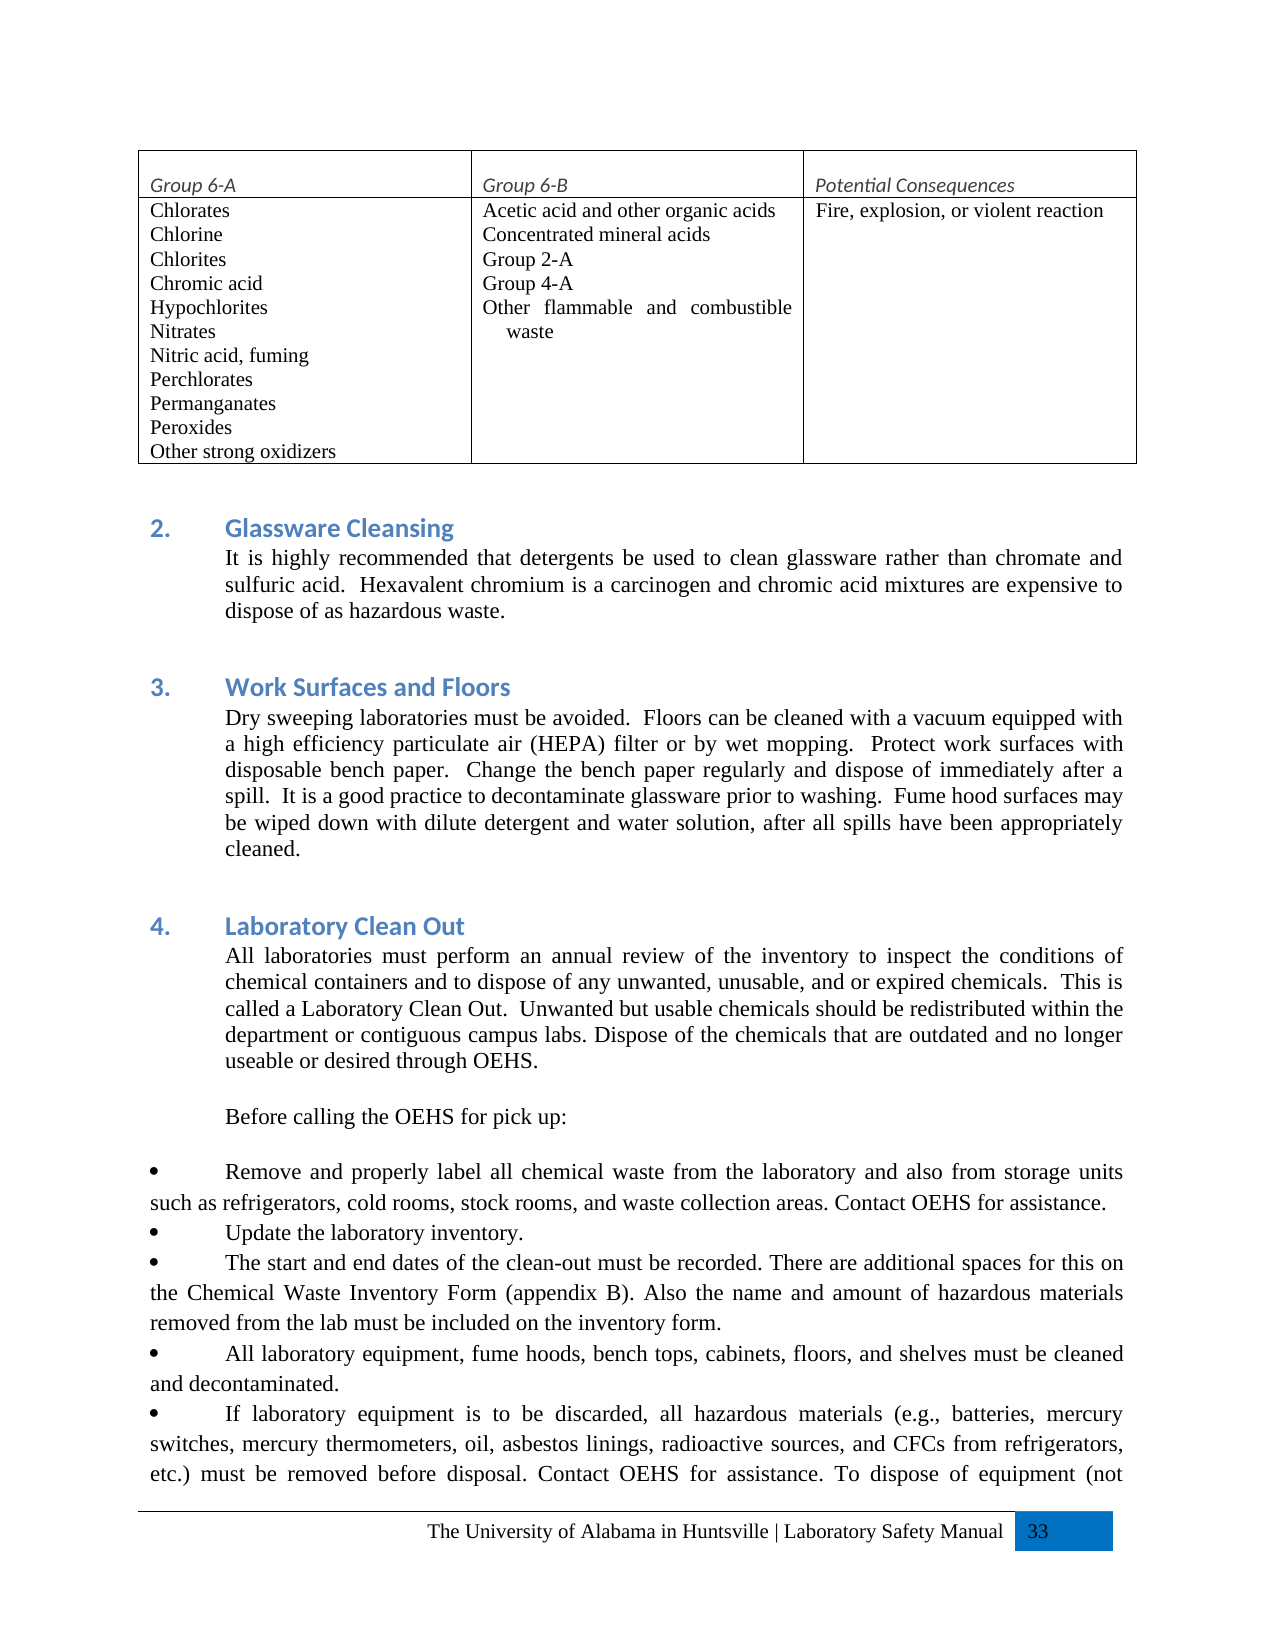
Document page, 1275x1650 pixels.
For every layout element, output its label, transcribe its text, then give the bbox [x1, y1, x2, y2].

table_cell Potential Consequences [804, 151, 1136, 197]
subtitle Glassware Cleansing [150, 511, 1125, 544]
table_cell Fire, explosion, or violent reaction [804, 198, 1136, 463]
table_cell Acetic acid and other organic acids Concentrated mineral acids Group 2-A Group 4-A Other flammable and combustible waste [472, 198, 803, 463]
table_cell Group 6-B [472, 151, 803, 197]
list Remove and properly label all chemical waste from the laboratory and also from storage units such as refrigerators, cold rooms, stock rooms, and waste collection areas. Contact OEHS for assistance. [150, 1158, 1125, 1215]
text Before calling the OEHS for pick up: [225, 1103, 1125, 1129]
text All laboratories must perform an annual review of the inventory to inspect the conditions of chemical containers and to dispose of any unwanted, unusable, and or expired chemicals. This is called a Laboratory Clean Out. Unwanted but usable chemicals should be redistributed within the department or contiguous campus labs. Dispose of the chemicals that are outdated and no longer useable or desired through OEHS. [225, 942, 1125, 1074]
list The start and end dates of the clean-out must be recorded. There are additional spaces for this on the Chemical Waste Inventory Form (appendix B). Also the name and amount of hazardous materials removed from the lab must be included on the inventory form. [150, 1249, 1125, 1336]
text It is highly recommended that detergents be used to clean glassware rather than chromate and sulfuric acid. Hexavalent chromium is a carcinogen and chromic acid mixtures are expensive to dispose of as hazardous waste. [225, 544, 1125, 623]
text Dry sweeping laboratories must be avoided. Floors can be cleaned with a vacuum equipped with a high efficiency particulate air (HEPA) filter or by wet mopping. Protect work surfaces with disposable bench paper. Change the bench paper regularly and dispose of immediately after a spill. It is a good practice to decontaminate glassware prior to washing. Fume hood surfaces may be wiped down with dilute detergent and water solution, after all spills have been appropriately cleaned. [225, 703, 1125, 862]
subtitle Laboratory Clean Out [150, 909, 1125, 942]
list All laboratory equipment, fume hoods, bench tops, cabinets, floors, and shelves must be cleaned and decontaminated. [150, 1339, 1125, 1396]
table_cell Group 6-A [139, 151, 471, 197]
list Update the laboratory inventory. [150, 1219, 1125, 1245]
table_cell Chlorates Chlorine Chlorites Chromic acid Hypochlorites Nitrates Nitric acid, fuming Perchlorates Permanganates Peroxides Other strong oxidizers [139, 198, 471, 463]
subtitle 3. Work Surfaces and Floors [150, 671, 1125, 703]
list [150, 1400, 1125, 1487]
